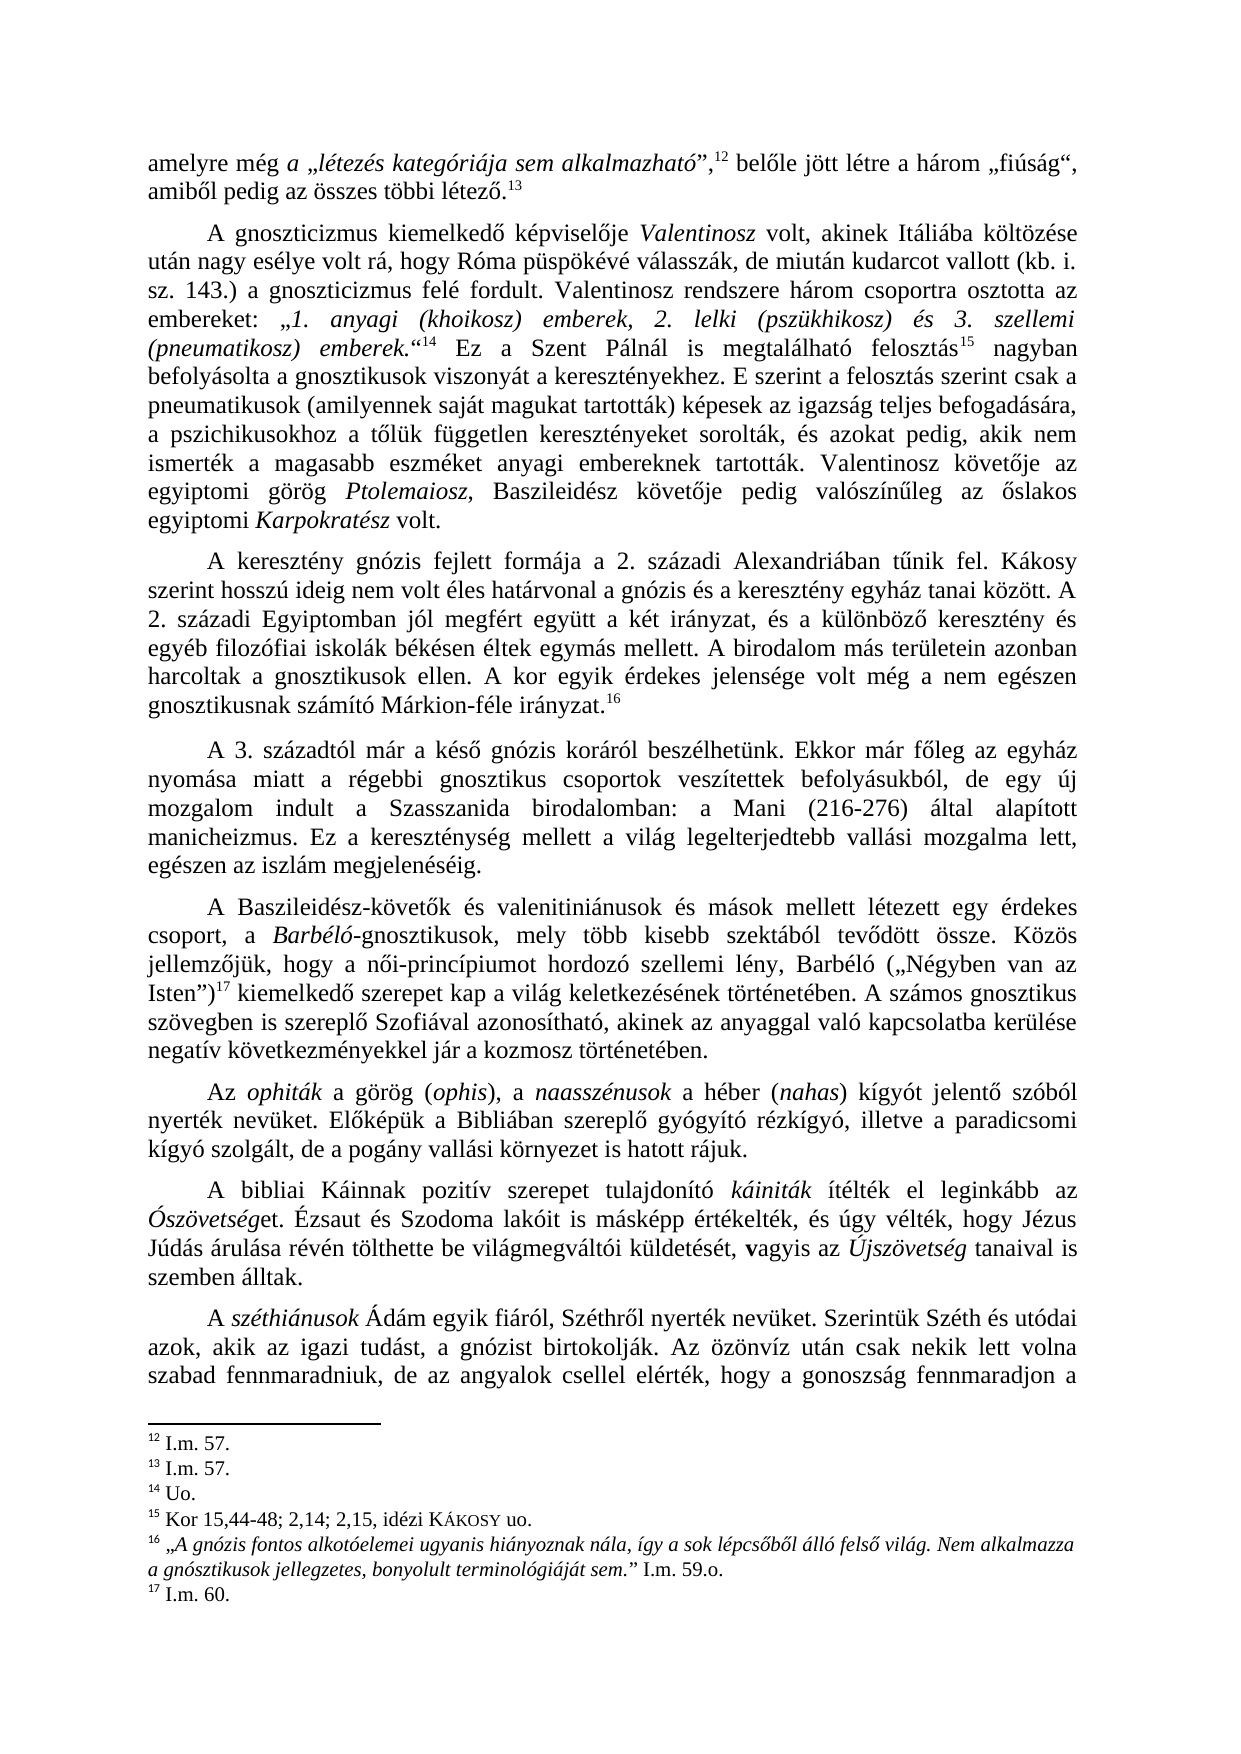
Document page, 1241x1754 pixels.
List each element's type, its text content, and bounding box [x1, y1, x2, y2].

text A bibliai Káinnak pozitív szerepet tulajdonító káiniták ítélték el leginkább az Ószövetséget. Ézsaut és Szodoma lakóit is másképp értékelték, és úgy vélték, hogy Jézus Júdás árulása révén tölthette be világmegváltói küldetését, vagyis az Újszövetség tanaival is szemben álltak. [148, 1176, 1078, 1291]
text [148, 1303, 1078, 1389]
text A Baszileidész-követők és valenitiniánusok és mások mellett létezett egy érdekes csoport, a Barbéló-gnosztikusok, mely több kisebb szektából tevődött össze. Közös jellemzőjük, hogy a női-princípiumot hordozó szellemi lény, Barbéló („Négyben van az Isten”) kiemelkedő szerepet kap a világ keletkezésének történetében. A számos gnosztikus szövegben is szereplő Szofiával azonosítható, akinek az anyaggal való kapcsolatba kerülése negatív következményekkel jár a kozmosz történetében. [148, 892, 1078, 1064]
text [148, 148, 1078, 205]
text A keresztény gnózis fejlett formája a 2. századi Alexandriában tűnik fel. Kákosy szerint hosszú ideig nem volt éles határvonal a gnózis és a keresztény egyház tanai között. A 2. századi Egyiptomban jól megfért együtt a két irányzat, és a különböző keresztény és egyéb filozófiai iskolák békésen éltek egymás mellett. A birodalom más területein azonban harcoltak a gnosztikusok ellen. A kor egyik érdekes jelensége volt még a nem egészen gnosztikusnak számító Márkion-féle irányzat. [148, 546, 1078, 719]
text Az ophiták a görög (ophis), a naasszénusok a héber (nahas) kígyót jelentő szóból nyerték nevüket. Előképük a Bibliában szereplő gyógyító rézkígyó, illetve a paradicsomi kígyó szolgált, de a pogány vallási környezet is hatott rájuk. [148, 1077, 1078, 1163]
text A 3. századtól már a késő gnózis koráról beszélhetünk. Ekkor már főleg az egyház nyomása miatt a régebbi gnosztikus csoportok veszítettek befolyásukból, de egy új mozgalom indult a Szasszanida birodalomban: a Mani (216-276) által alapított manicheizmus. Ez a kereszténység mellett a világ legelterjedtebb vallási mozgalma lett, egészen az iszlám megjelenéséig. [148, 736, 1078, 879]
text A gnoszticizmus kiemelkedő képviselője Valentinosz volt, akinek Itáliába költözése után nagy esélye volt rá, hogy Róma püspökévé válasszák, de miután kudarcot vallott (kb. i. sz. 143.) a gnoszticizmus felé fordult. Valentinosz rendszere három csoportra osztotta az embereket: „1. anyagi (khoikosz) emberek, 2. lelki (pszükhikosz) és 3. szellemi (pneumatikosz) emberek.“ Ez a Szent Pálnál is megtalálható felosztás nagyban befolyásolta a gnosztikusok viszonyát a keresztényekhez. E szerint a felosztás szerint csak a pneumatikusok (amilyennek saját magukat tartották) képesek az igazság teljes befogadására, a pszichikusokhoz a tőlük független keresztényeket sorolták, és azokat pedig, akik nem ismerték a magasabb eszméket anyagi embereknek tartották. Valentinosz követője az egyiptomi görög Ptolemaiosz, Baszileidész követője pedig valószínűleg az őslakos egyiptomi Karpokratész volt. [148, 218, 1078, 534]
